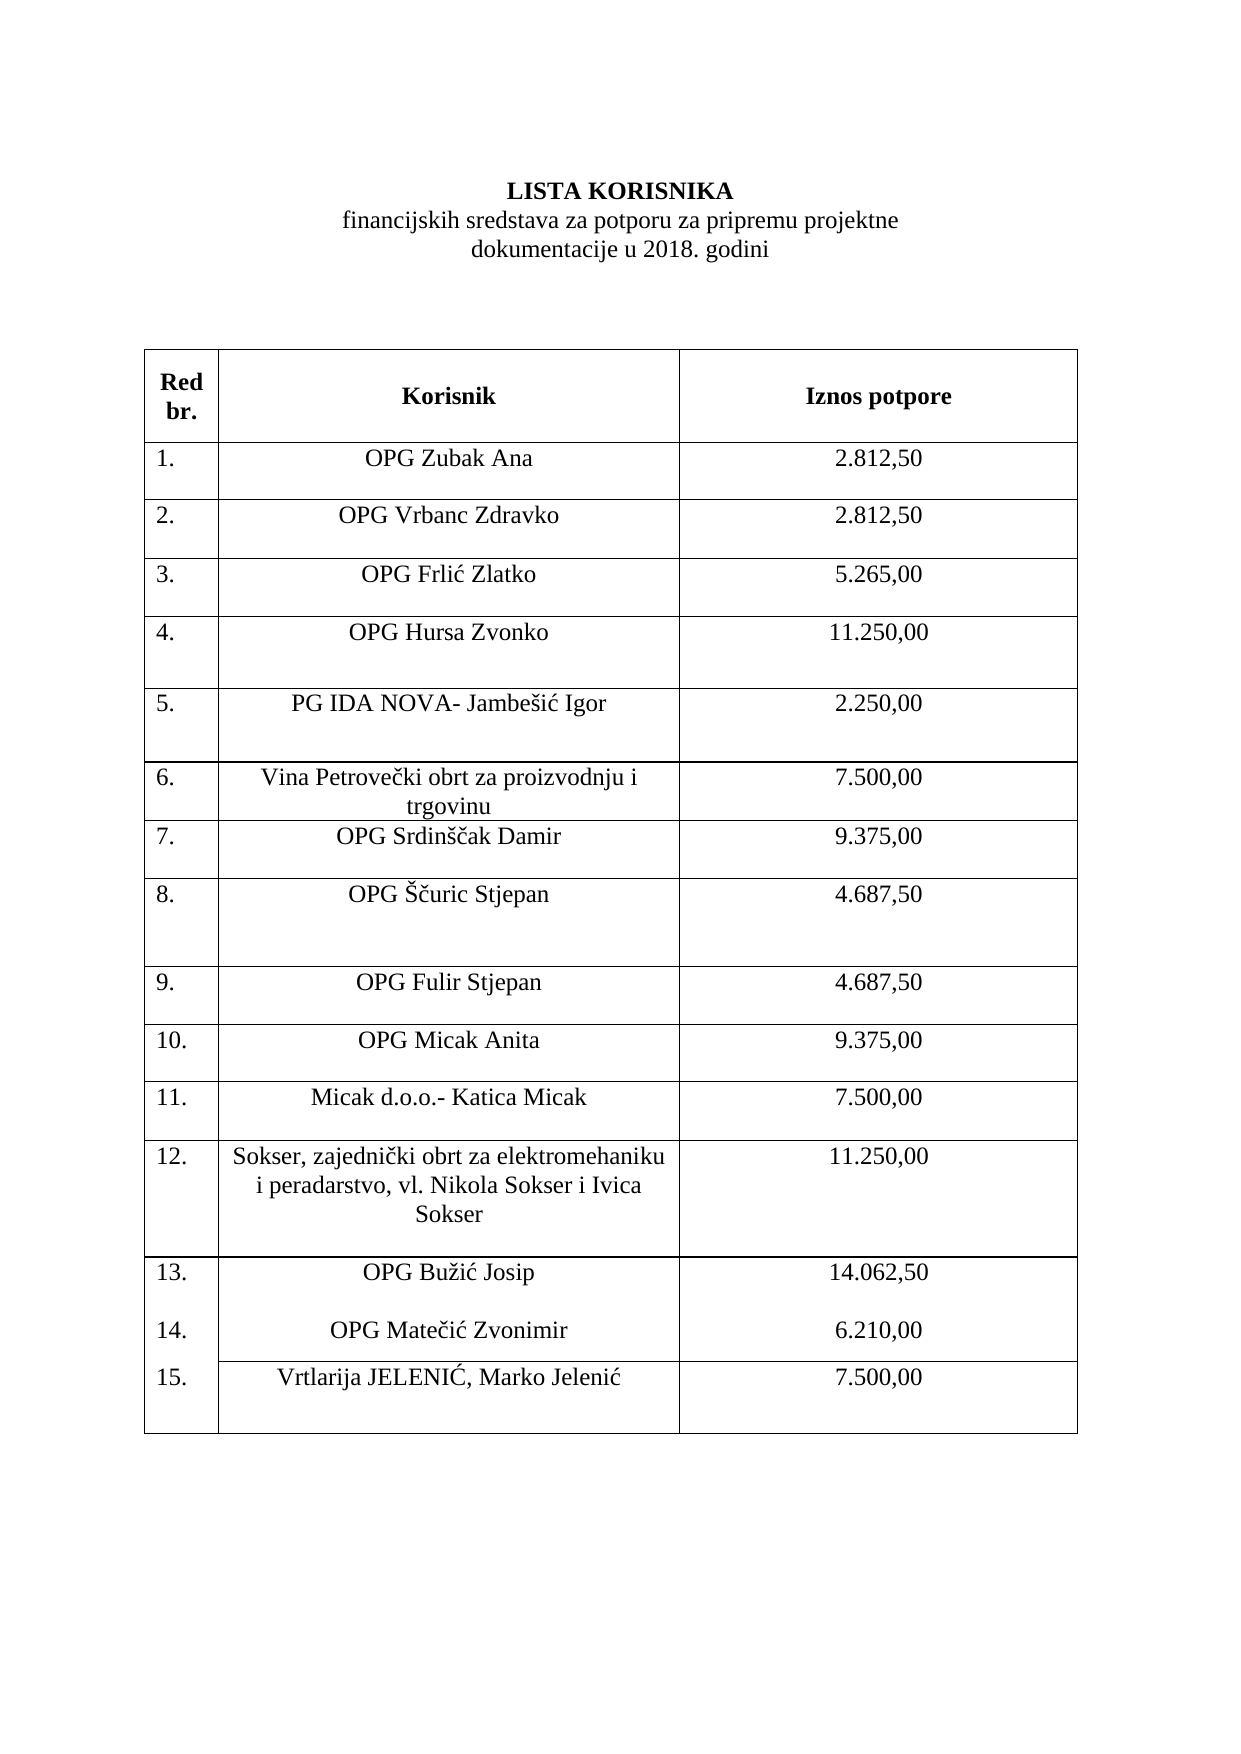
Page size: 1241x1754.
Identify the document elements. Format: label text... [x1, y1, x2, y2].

table_cell 10. [145, 1025, 218, 1081]
table_cell 2. [145, 500, 218, 558]
table_cell 11.250,00 [680, 1141, 1077, 1256]
table_header Iznos potpore [680, 350, 1077, 442]
table_cell 9. [145, 967, 218, 1024]
table_cell 12. [145, 1141, 218, 1256]
table_cell OPG Micak Anita [219, 1025, 679, 1081]
text financijskih sredstava za potporu za pripremu projektne [148, 205, 1093, 234]
table_cell OPG Matečić Zvonimir [219, 1315, 679, 1361]
table_cell 4.687,50 [680, 967, 1077, 1024]
table_header Korisnik [219, 350, 679, 442]
table_cell 7.500,00 [680, 1082, 1077, 1140]
table_cell OPG Bužić Josip [219, 1258, 679, 1315]
table_cell 7. [145, 821, 218, 878]
text dokumentacije u 2018. godini [148, 234, 1093, 263]
table_cell OPG Hursa Zvonko [219, 617, 679, 687]
table_cell 14. [145, 1315, 218, 1361]
table_cell 1. [145, 443, 218, 499]
table_cell 9.375,00 [680, 821, 1077, 878]
text LISTA KORISNIKA [148, 176, 1093, 205]
table_cell OPG Fulir Stjepan [219, 967, 679, 1024]
table_cell 2.812,50 [680, 443, 1077, 499]
table_cell 5.265,00 [680, 559, 1077, 616]
table_cell 7.500,00 [680, 1362, 1077, 1433]
table_cell OPG Frlić Zlatko [219, 559, 679, 616]
table_cell 2.250,00 [680, 689, 1077, 761]
table_cell OPG Vrbanc Zdravko [219, 500, 679, 558]
table_cell 5. [145, 689, 218, 761]
table_cell 11.250,00 [680, 617, 1077, 687]
table_cell 4.687,50 [680, 879, 1077, 966]
table_cell OPG Zubak Ana [219, 443, 679, 499]
table_cell Micak d.o.o.- Katica Micak [219, 1082, 679, 1140]
table_cell 13. [145, 1258, 218, 1315]
table_cell 2.812,50 [680, 500, 1077, 558]
table_header Red br. [145, 350, 218, 442]
table_cell 14.062,50 [680, 1258, 1077, 1315]
table_cell 11. [145, 1082, 218, 1140]
table_cell 3. [145, 559, 218, 616]
table_cell 4. [145, 617, 218, 687]
table_cell Vrtlarija JELENIĆ, Marko Jelenić [219, 1362, 679, 1433]
table_cell Sokser, zajednički obrt za elektromehaniku i peradarstvo, vl. Nikola Sokser i Ivica Sokser [219, 1141, 679, 1256]
table_cell PG IDA NOVA- Jambešić Igor [219, 689, 679, 761]
table_cell 8. [145, 879, 218, 966]
table_cell Vina Petrovečki obrt za proizvodnju i trgovinu [219, 763, 679, 820]
table_cell OPG Ščuric Stjepan [219, 879, 679, 966]
table_cell OPG Srdinščak Damir [219, 821, 679, 878]
table_cell 6. [145, 763, 218, 820]
table_cell 7.500,00 [680, 763, 1077, 820]
table_cell 9.375,00 [680, 1025, 1077, 1081]
table_cell 15. [145, 1361, 218, 1433]
table_cell 6.210,00 [680, 1315, 1077, 1361]
